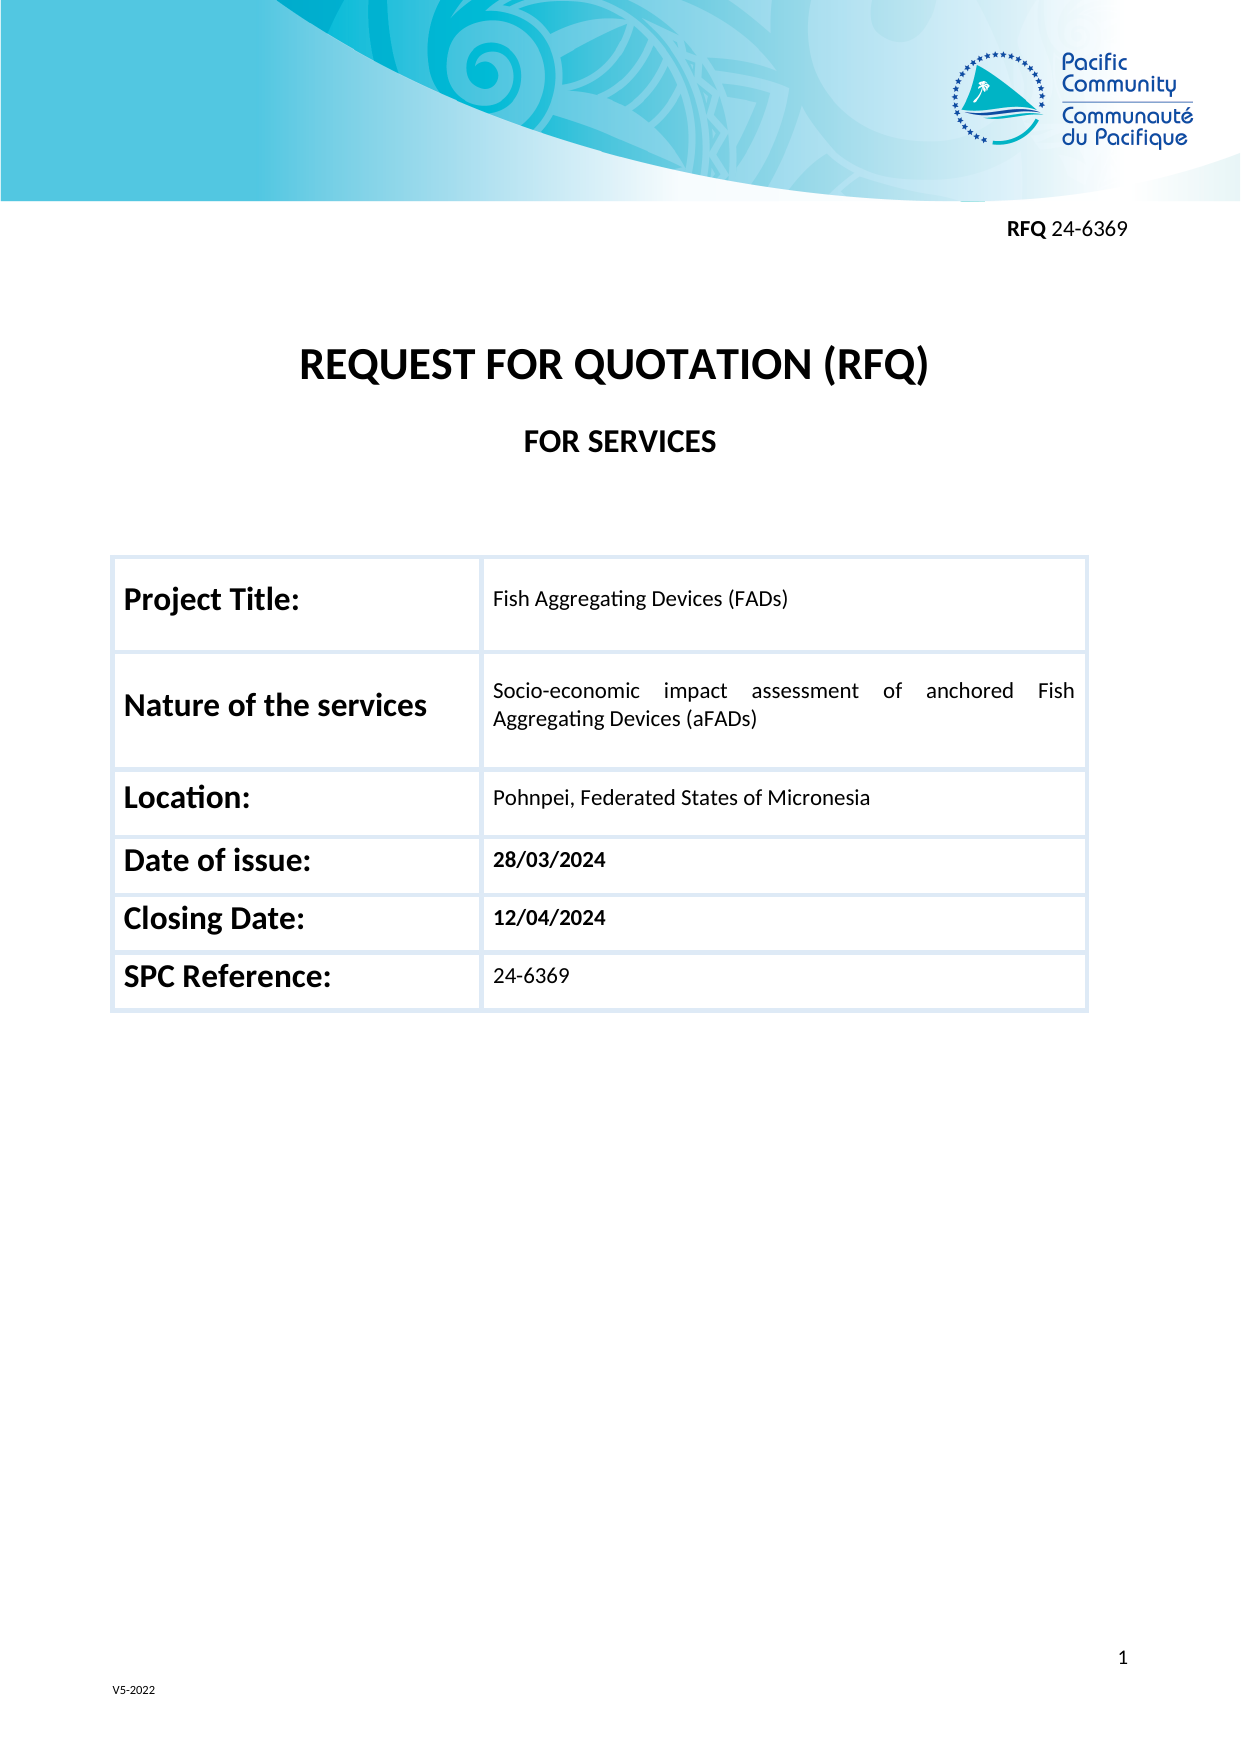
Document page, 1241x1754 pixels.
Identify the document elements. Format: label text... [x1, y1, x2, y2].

text RFQ [112, 214, 1128, 242]
table_cell Date of issue: [115, 839, 479, 892]
table_cell Closing Date: [115, 897, 479, 950]
table_cell Location: [115, 772, 479, 834]
table_cell SPC Reference: [115, 955, 479, 1008]
table_header Project Title: [115, 559, 479, 649]
picture [0, 0, 1241, 202]
table_cell Nature of the services [115, 654, 479, 767]
title REQUEST FOR QUOTATION (RFQ) [112, 335, 1116, 391]
table_cell [484, 654, 1085, 767]
text FOR SERVICES [112, 420, 1128, 461]
